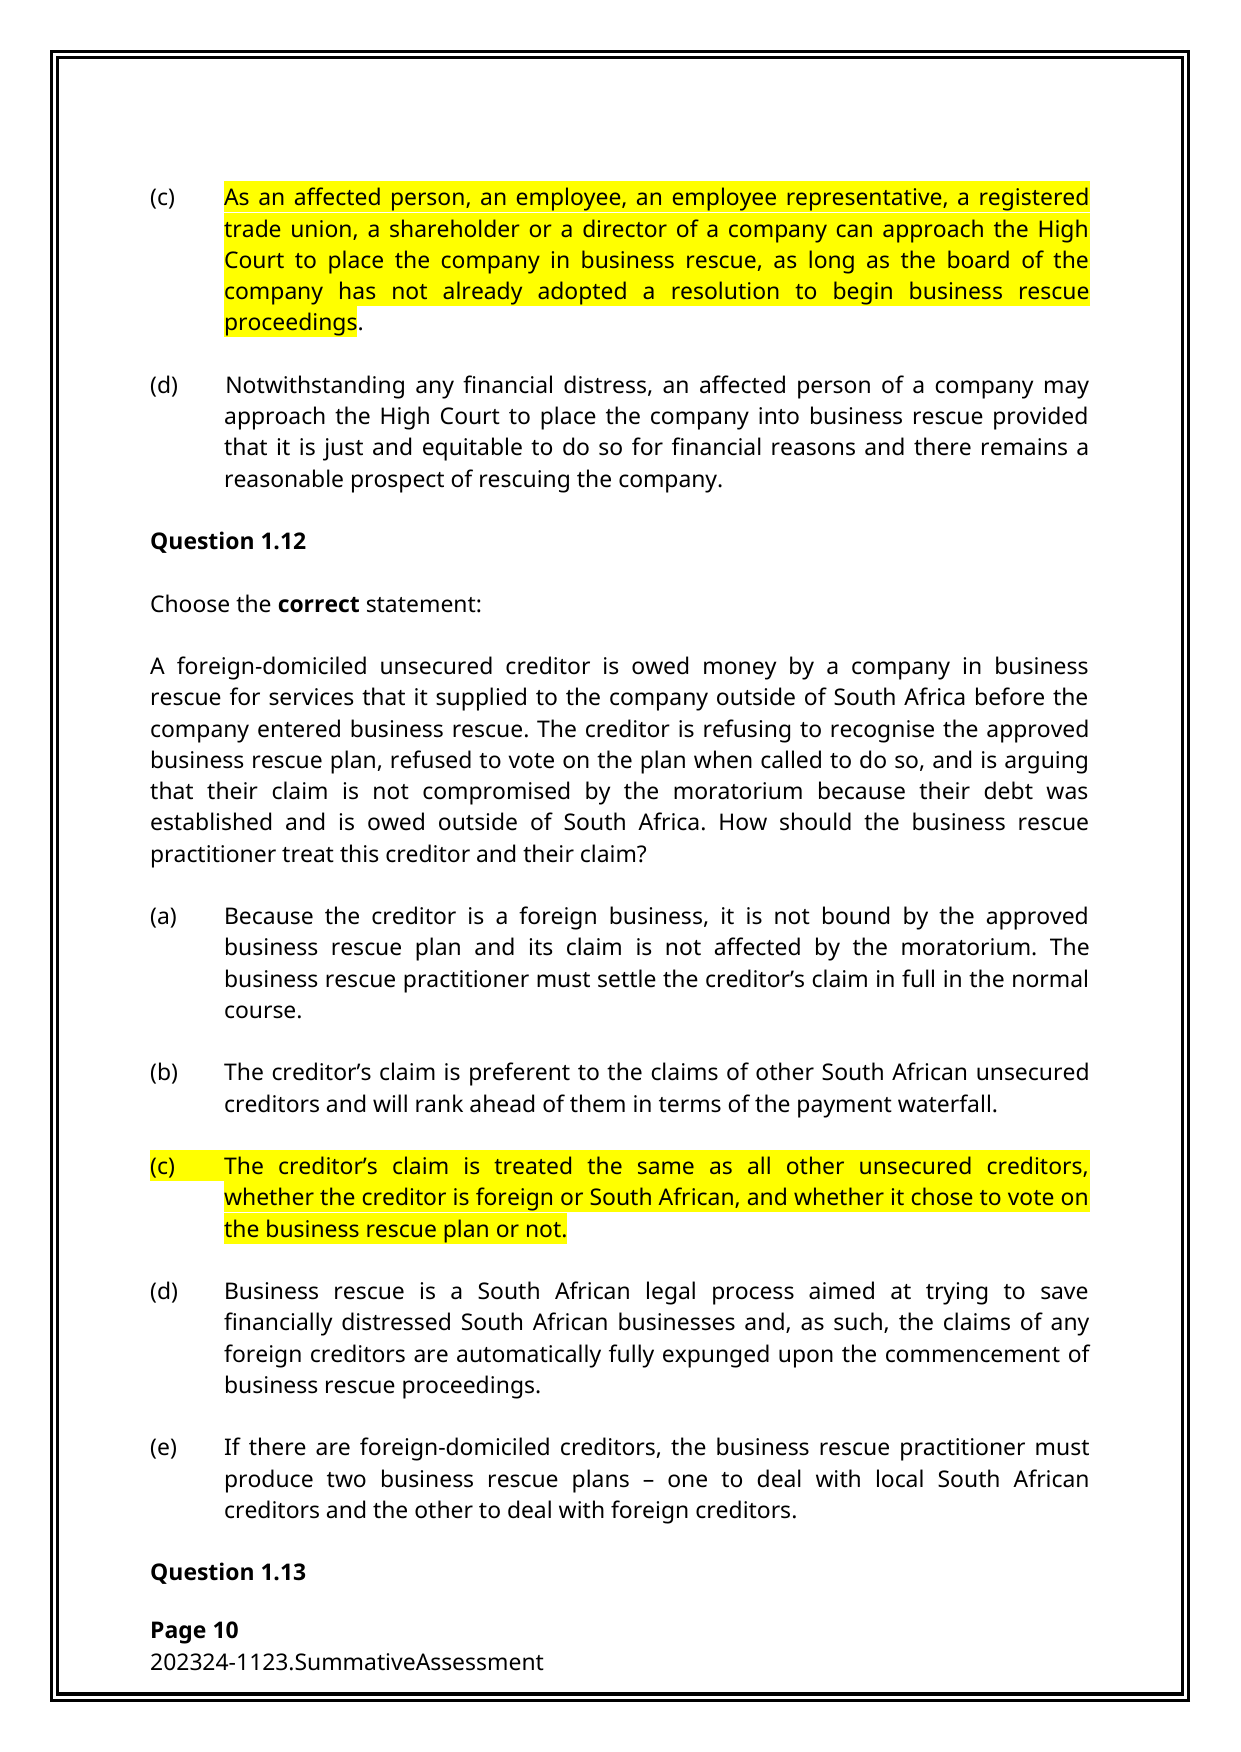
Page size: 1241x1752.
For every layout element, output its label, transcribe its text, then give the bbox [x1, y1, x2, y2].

list The creditor’s claim is treated the same as all other unsecured creditors, whether the creditor is foreign or South African, and whether it chose to vote on the business rescue plan or not. [150, 1181, 1090, 1244]
list Because the creditor is a foreign business, it is not bound by the approved business rescue plan and its claim is not affected by the moratorium. The business rescue practitioner must settle the creditor’s claim in full in the normal course. [150, 900, 1090, 1025]
text (d) Notwithstanding any financial distress, an affected person of a company may approach the High Court to place the company into business rescue provided that it is just and equitable to do so for financial reasons and there remains a reasonable prospect of rescuing the company. [150, 369, 1090, 494]
text (c) As an affected person, an employee, an employee representative, a registered trade union, a shareholder or a director of a company can approach the High Court to place the company in business rescue, as long as the board of the company has not already adopted a resolution to begin business rescue proceedings. [150, 181, 1090, 337]
text Question 1.12 [150, 525, 1090, 556]
text Choose the correct statement: [150, 587, 1090, 619]
list Business rescue is a South African legal process aimed at trying to save financially distressed South African businesses and, as such, the claims of any foreign creditors are automatically fully expunged upon the commencement of business rescue proceedings. [150, 1275, 1090, 1400]
list The creditor’s claim is preferent to the claims of other South African unsecured creditors and will rank ahead of them in terms of the payment waterfall. [150, 1056, 1090, 1119]
text A foreign-domiciled unsecured creditor is owed money by a company in business rescue for services that it supplied to the company outside of South Africa before the company entered business rescue. The creditor is refusing to recognise the approved business rescue plan, refused to vote on the plan when called to do so, and is arguing that their claim is not compromised by the moratorium because their debt was established and is owed outside of South Africa. How should the business rescue practitioner treat this creditor and their claim? [150, 650, 1090, 869]
list If there are foreign-domiciled creditors, the business rescue practitioner must produce two business rescue plans – one to deal with local South African creditors and the other to deal with foreign creditors. [150, 1431, 1090, 1525]
text Question 1.13 [150, 1556, 1090, 1587]
